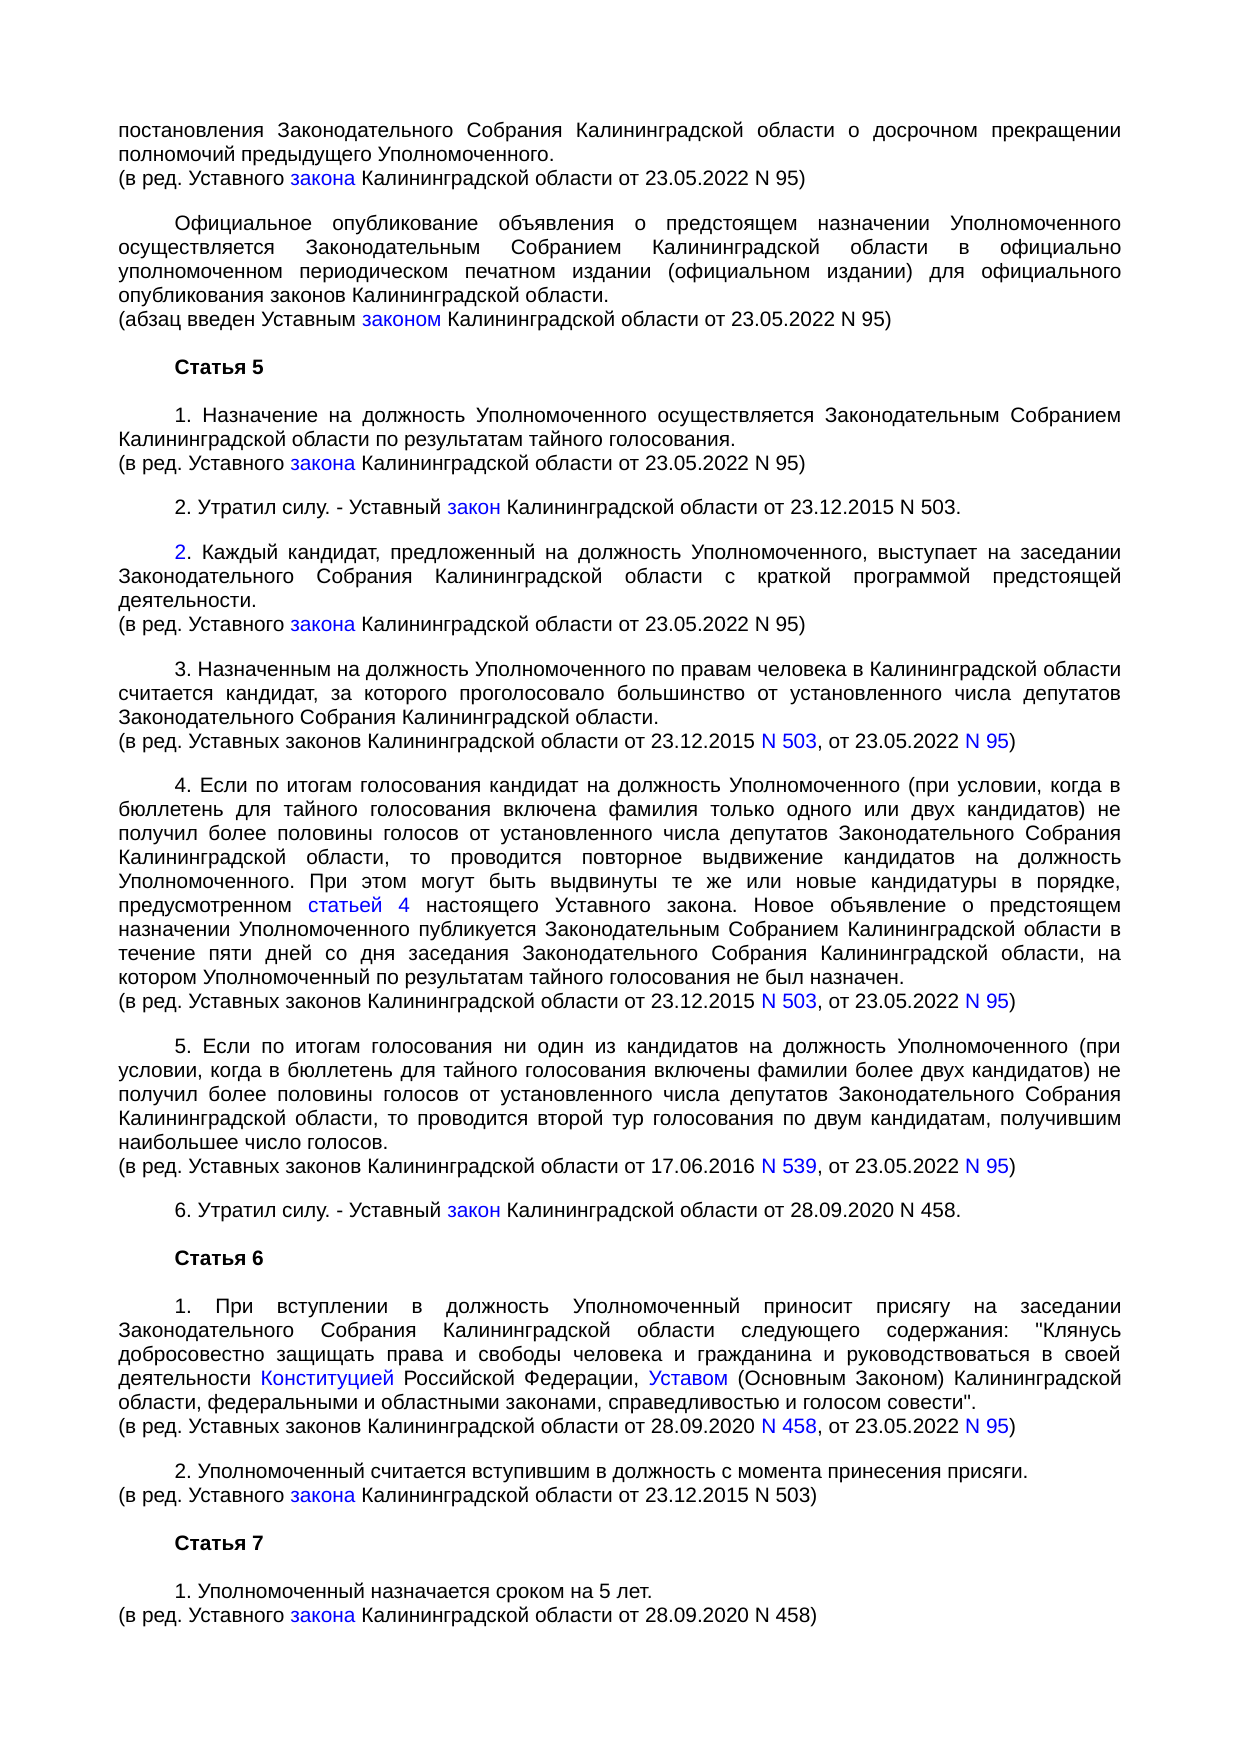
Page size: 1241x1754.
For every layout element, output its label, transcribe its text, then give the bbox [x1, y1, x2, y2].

list Статья 7 [118, 1531, 1122, 1554]
text Официальное опубликование объявления о предстоящем назначении Уполномоченного осуществляется Законодательным Собранием Калининградской области в официально уполномоченном периодическом печатном издании (официальном издании) для официального опубликования законов Калининградской области. [118, 211, 1122, 307]
text 6. Утратил силу. - Уставный закон Калининградской области от 28.09.2020 N 458. [118, 1198, 1122, 1222]
text 5. Если по итогам голосования ни один из кандидатов на должность Уполномоченного (при условии, когда в бюллетень для тайного голосования включены фамилии более двух кандидатов) не получил более половины голосов от установленного числа депутатов Законодательного Собрания Калининградской области, то проводится второй тур голосования по двум кандидатам, получившим наибольшее число голосов. [118, 1034, 1122, 1153]
text (в ред. Уставных законов Калининградской области от 17.06.2016 N 539, от 23.05.2022 N 95) [118, 1153, 1122, 1177]
text 2. Утратил силу. - Уставный закон Калининградской области от 23.12.2015 N 503. [118, 495, 1122, 519]
text (в ред. Уставных законов Калининградской области от 23.12.2015 N 503, от 23.05.2022 N 95) [118, 989, 1122, 1013]
text (в ред. Уставного закона Калининградской области от 28.09.2020 N 458) [118, 1602, 1122, 1626]
text 4. Если по итогам голосования кандидат на должность Уполномоченного (при условии, когда в бюллетень для тайного голосования включена фамилия только одного или двух кандидатов) не получил более половины голосов от установленного числа депутатов Законодательного Собрания Калининградской области, то проводится повторное выдвижение кандидатов на должность Уполномоченного. При этом могут быть выдвинуты те же или новые кандидатуры в порядке, предусмотренном статьей 4 настоящего Уставного закона. Новое объявление о предстоящем назначении Уполномоченного публикуется Законодательным Собранием Калининградской области в течение пяти дней со дня заседания Законодательного Собрания Калининградской области, на котором Уполномоченный по результатам тайного голосования не был назначен. [118, 773, 1122, 989]
text 2. Каждый кандидат, предложенный на должность Уполномоченного, выступает на заседании Законодательного Собрания Калининградской области с краткой программой предстоящей деятельности. [118, 540, 1122, 612]
text 1. Уполномоченный назначается сроком на 5 лет. [118, 1578, 1122, 1602]
text 1. Назначение на должность Уполномоченного осуществляется Законодательным Собранием Калининградской области по результатам тайного голосования. [118, 402, 1122, 450]
list Статья 5 [118, 354, 1122, 378]
text 1. При вступлении в должность Уполномоченный приносит присягу на заседании Законодательного Собрания Калининградской области следующего содержания: "Клянусь добросовестно защищать права и свободы человека и гражданина и руководствоваться в своей деятельности Конституцией Российской Федерации, Уставом (Основным Законом) Калининградской области, федеральными и областными законами, справедливостью и голосом совести". [118, 1294, 1122, 1414]
text (абзац введен Уставным законом Калининградской области от 23.05.2022 N 95) [118, 307, 1122, 331]
text (в ред. Уставного закона Калининградской области от 23.05.2022 N 95) [118, 450, 1122, 474]
text (в ред. Уставного закона Калининградской области от 23.05.2022 N 95) [118, 166, 1122, 190]
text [118, 118, 1122, 166]
text (в ред. Уставного закона Калининградской области от 23.05.2022 N 95) [118, 612, 1122, 636]
text (в ред. Уставных законов Калининградской области от 28.09.2020 N 458, от 23.05.2022 N 95) [118, 1414, 1122, 1438]
text 3. Назначенным на должность Уполномоченного по правам человека в Калининградской области считается кандидат, за которого проголосовало большинство от установленного числа депутатов Законодательного Собрания Калининградской области. [118, 657, 1122, 728]
text (в ред. Уставных законов Калининградской области от 23.12.2015 N 503, от 23.05.2022 N 95) [118, 728, 1122, 752]
list Статья 6 [118, 1246, 1122, 1270]
text 2. Уполномоченный считается вступившим в должность с момента принесения присяги. [118, 1459, 1122, 1483]
text (в ред. Уставного закона Калининградской области от 23.12.2015 N 503) [118, 1483, 1122, 1507]
